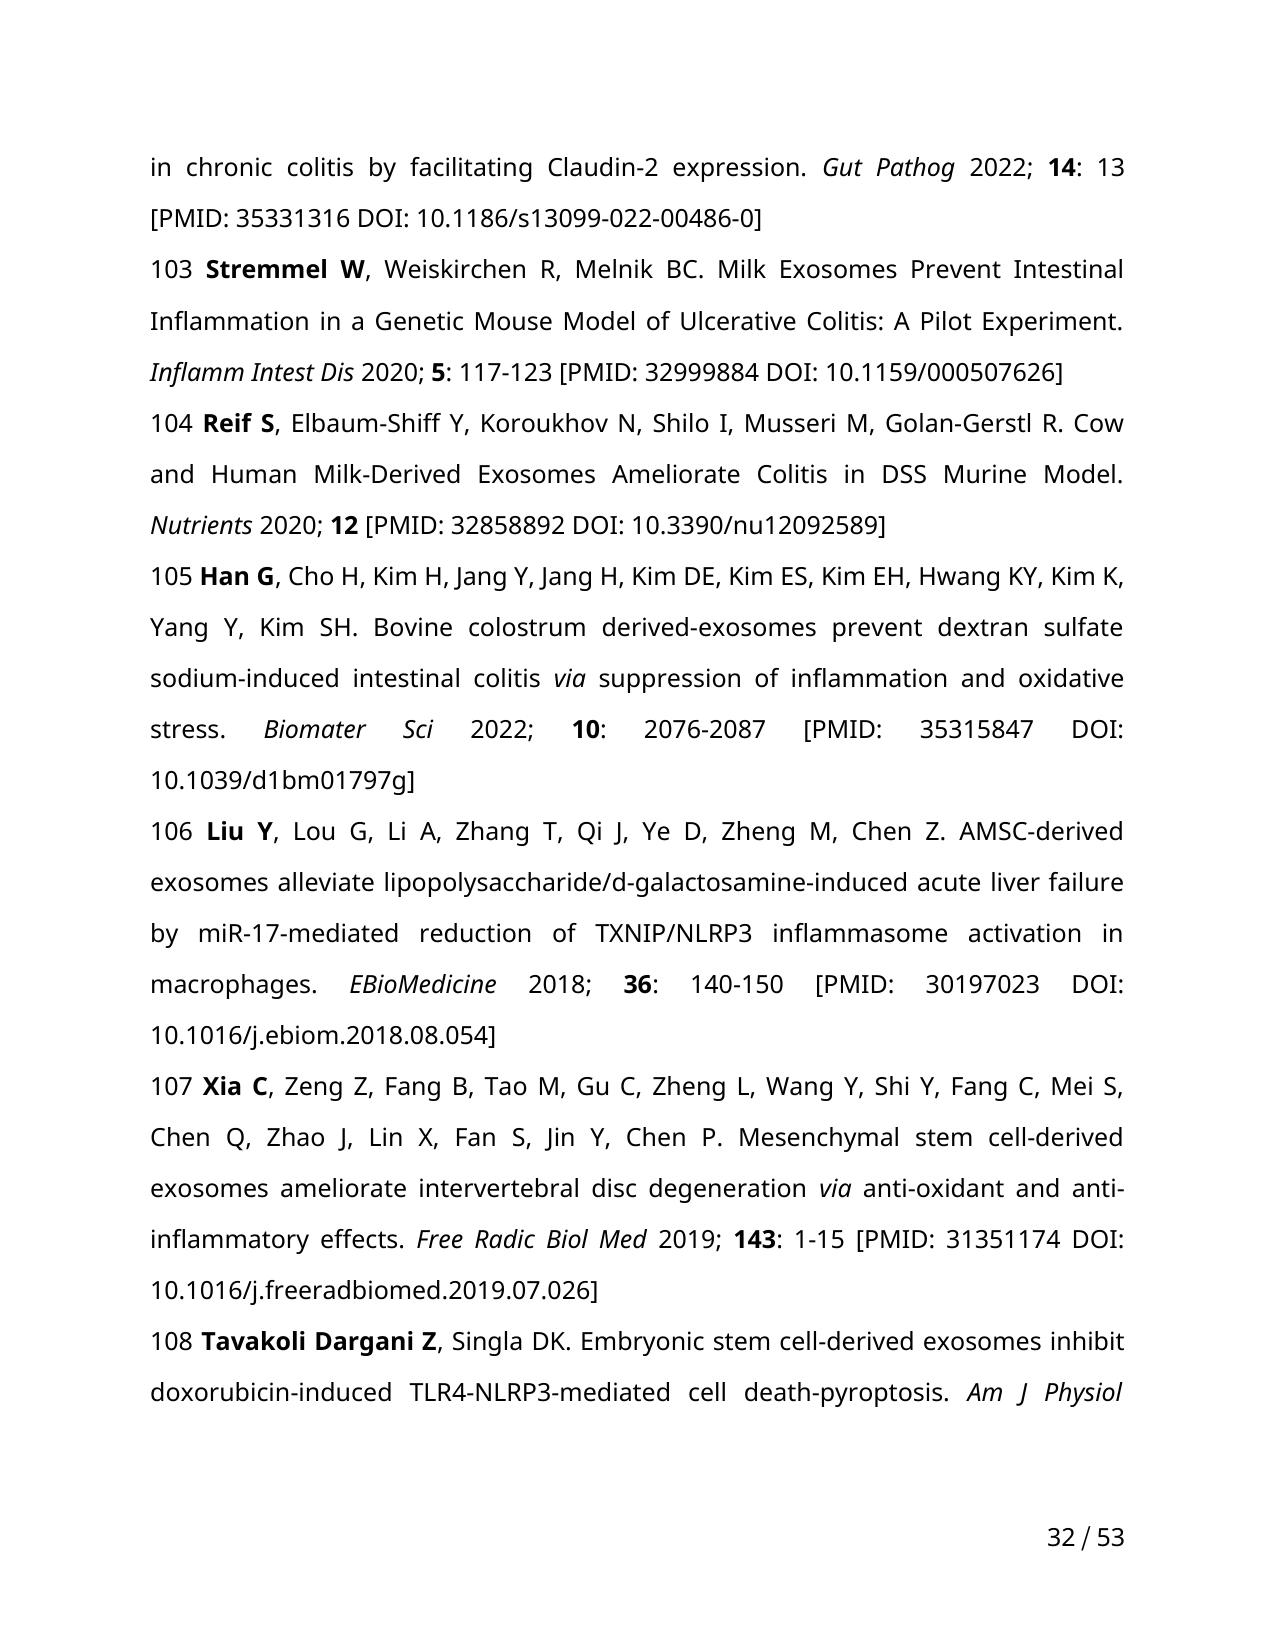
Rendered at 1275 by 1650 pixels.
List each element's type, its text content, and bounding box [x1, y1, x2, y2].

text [150, 1324, 1125, 1409]
text 103 Stremmel W, Weiskirchen R, Melnik BC. Milk Exosomes Prevent Intestinal Inflammation in a Genetic Mouse Model of Ulcerative Colitis: A Pilot Experiment. Inflamm Intest Dis 2020; 5: 117-123 [PMID: 32999884 DOI: 10.1159/000507626] [150, 252, 1125, 388]
text 105 Han G, Cho H, Kim H, Jang Y, Jang H, Kim DE, Kim ES, Kim EH, Hwang KY, Kim K, Yang Y, Kim SH. Bovine colostrum derived-exosomes prevent dextran sulfate sodium-induced intestinal colitis via suppression of inflammation and oxidative stress. Biomater Sci 2022; 10: 2076-2087 [PMID: 35315847 DOI: 10.1039/d1bm01797g] [150, 558, 1125, 797]
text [150, 150, 1125, 235]
text 106 Liu Y, Lou G, Li A, Zhang T, Qi J, Ye D, Zheng M, Chen Z. AMSC-derived exosomes alleviate lipopolysaccharide/d-galactosamine-induced acute liver failure by miR-17-mediated reduction of TXNIP/NLRP3 inflammasome activation in macrophages. EBioMedicine 2018; 36: 140-150 [PMID: 30197023 DOI: 10.1016/j.ebiom.2018.08.054] [150, 813, 1125, 1052]
text 107 Xia C, Zeng Z, Fang B, Tao M, Gu C, Zheng L, Wang Y, Shi Y, Fang C, Mei S, Chen Q, Zhao J, Lin X, Fan S, Jin Y, Chen P. Mesenchymal stem cell-derived exosomes ameliorate intervertebral disc degeneration via anti-oxidant and anti-inflammatory effects. Free Radic Biol Med 2019; 143: 1-15 [PMID: 31351174 DOI: 10.1016/j.freeradbiomed.2019.07.026] [150, 1069, 1125, 1307]
text 104 Reif S, Elbaum-Shiff Y, Koroukhov N, Shilo I, Musseri M, Golan-Gerstl R. Cow and Human Milk-Derived Exosomes Ameliorate Colitis in DSS Murine Model. Nutrients 2020; 12 [PMID: 32858892 DOI: 10.3390/nu12092589] [150, 405, 1125, 541]
